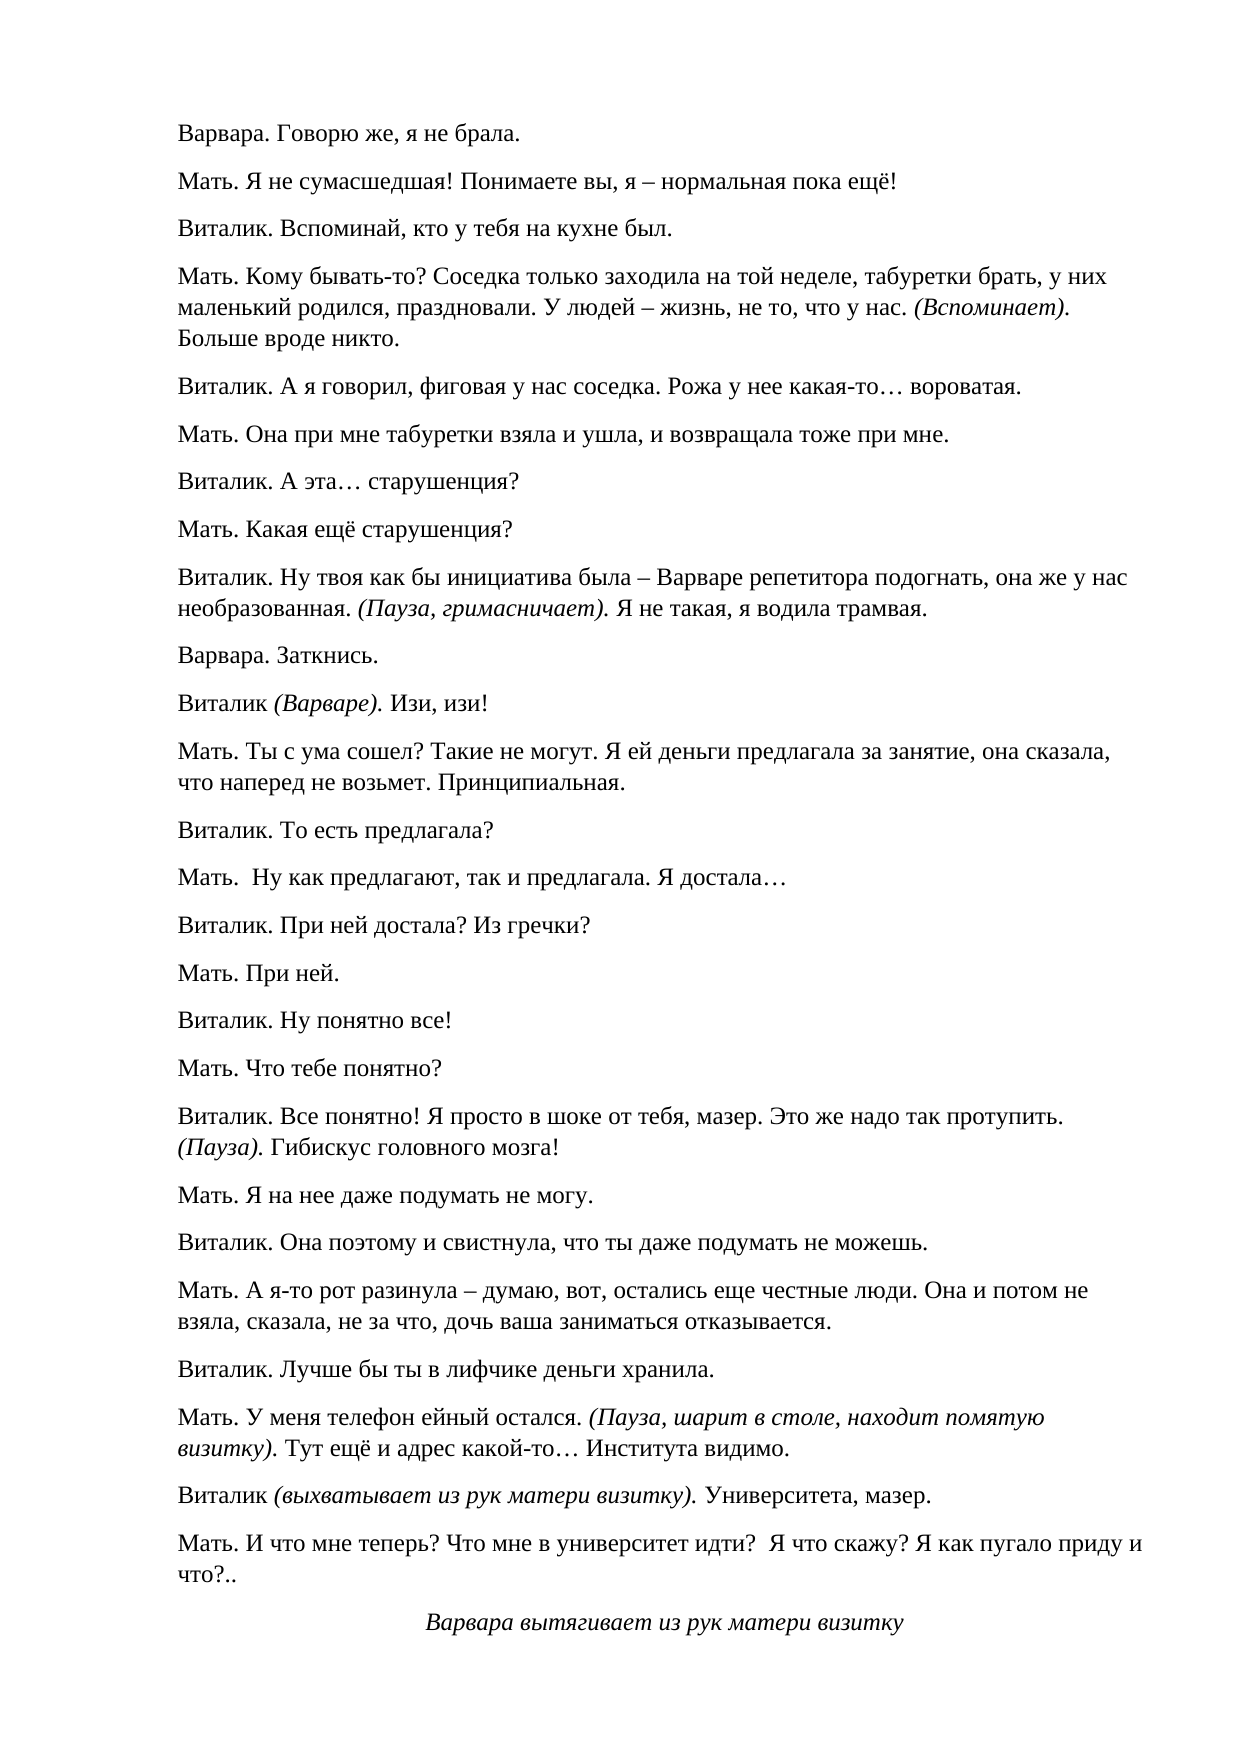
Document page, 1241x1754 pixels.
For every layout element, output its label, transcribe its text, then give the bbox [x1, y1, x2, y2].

text Виталик (Варваре). Изи, изи! [177, 688, 1152, 717]
text Виталик. То есть предлагала? [177, 815, 1152, 843]
text Варвара. Заткнись. [177, 641, 1152, 669]
text Мать. Что тебе понятно? [177, 1053, 1152, 1082]
text Виталик. А я говорил, фиговая у нас соседка. Рожа у нее какая-то… вороватая. [177, 371, 1152, 400]
text Мать. Ты с ума сошел? Такие не могут. Я ей деньги предлагала за занятие, она сказала, что наперед не возьмет. Принципиальная. [177, 736, 1152, 796]
text Виталик. Она поэтому и свистнула, что ты даже подумать не можешь. [177, 1227, 1152, 1256]
text Мать. И что мне теперь? Что мне в университет идти? Я что скажу? Я как пугало приду и что?.. [177, 1528, 1152, 1588]
text Виталик. Ну понятно все! [177, 1006, 1152, 1034]
text Мать. А я-то рот разинула – думаю, вот, остались еще честные люди. Она и потом не взяла, сказала, не за что, дочь ваша заниматься отказывается. [177, 1275, 1152, 1335]
text Мать. У меня телефон ейный остался. (Пауза, шарит в столе, находит помятую визитку). Тут ещё и адрес какой-то… Института видимо. [177, 1402, 1152, 1461]
text Мать. Я на нее даже подумать не могу. [177, 1180, 1152, 1208]
text Виталик. Ну твоя как бы инициатива была – Варваре репетитора подогнать, она же у нас необразованная. (Пауза, гримасничает). Я не такая, я водила трамвая. [177, 562, 1152, 622]
text Виталик. При ней достала? Из гречки? [177, 910, 1152, 939]
text Мать. При ней. [177, 958, 1152, 987]
text Виталик. А эта… старушенция? [177, 466, 1152, 495]
text Виталик (выхватывает из рук матери визитку). Университета, мазер. [177, 1480, 1152, 1509]
text Мать. Ну как предлагают, так и предлагала. Я достала… [177, 862, 1152, 891]
text Мать. Она при мне табуретки взяла и ушла, и возвращала тоже при мне. [177, 419, 1152, 447]
text Виталик. Лучше бы ты в лифчике деньги хранила. [177, 1354, 1152, 1383]
text Виталик. Все понятно! Я просто в шоке от тебя, мазер. Это же надо так протупить. (Пауза). Гибискус головного мозга! [177, 1101, 1152, 1161]
text Мать. Я не сумасшедшая! Понимаете вы, я – нормальная пока ещё! [177, 166, 1152, 194]
text Варвара вытягивает из рук матери визитку [177, 1607, 1152, 1636]
text Варвара. Говорю же, я не брала. [177, 118, 1152, 147]
text Мать. Кому бывать-то? Соседка только заходила на той неделе, табуретки брать, у них маленький родился, праздновали. У людей – жизнь, не то, что у нас. (Вспоминает). Больше вроде никто. [177, 261, 1152, 352]
text Виталик. Вспоминай, кто у тебя на кухне был. [177, 213, 1152, 242]
text Мать. Какая ещё старушенция? [177, 514, 1152, 543]
